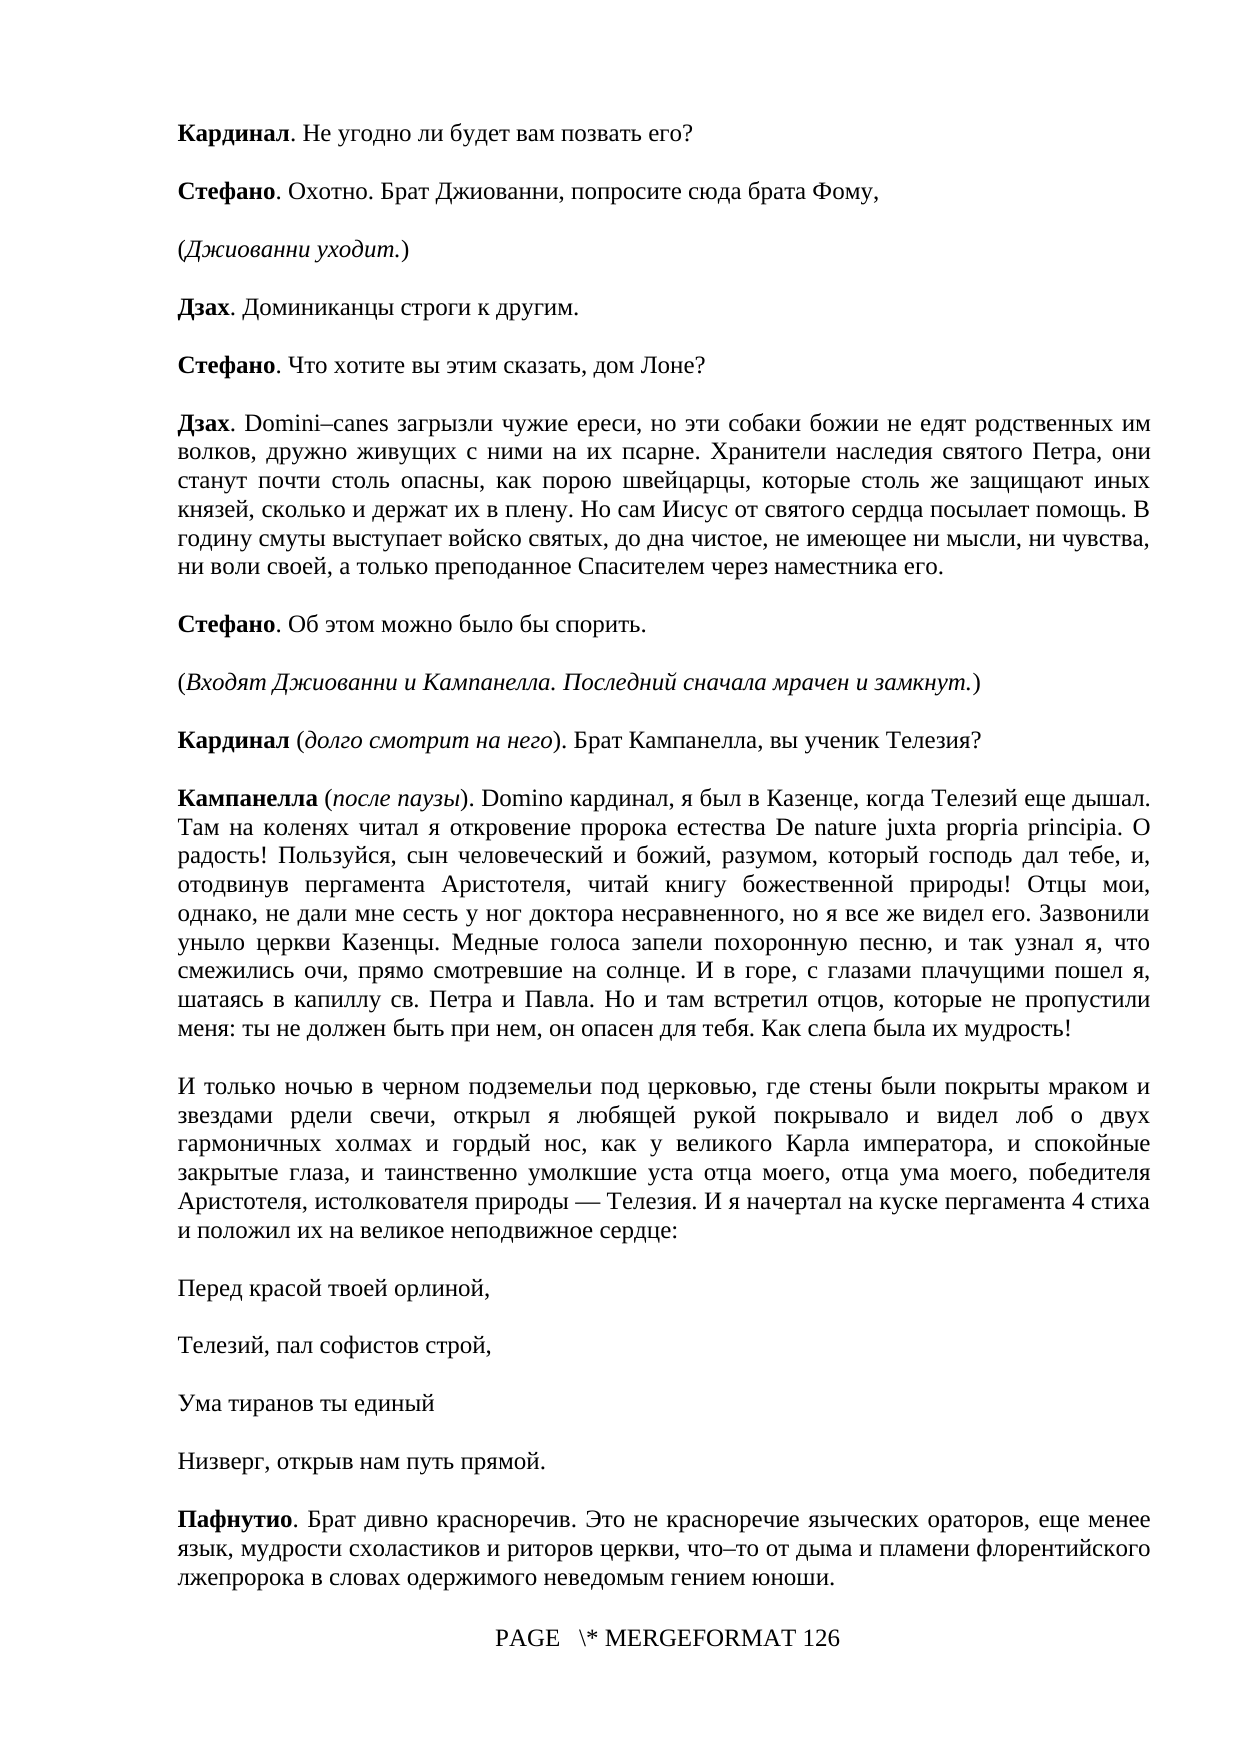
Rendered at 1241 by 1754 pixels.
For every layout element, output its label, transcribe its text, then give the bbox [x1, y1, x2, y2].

text Стефано. Что хотите вы этим сказать, дом Лоне? [177, 350, 1152, 378]
text И только ночью в черном подземельи под церковью, где стены были покрыты мраком и звездами рдели свечи, открыл я любящей рукой покрывало и видел лоб о двух гармоничных холмах и гордый нос, как у великого Карла императора, и спокойные закрытые глаза, и таинственно умолкшие уста отца моего, отца ума моего, победителя Аристотеля, истолкователя природы — Телезия. И я начертал на куске пергамента 4 стиха и положил их на великое неподвижное сердце: [177, 1071, 1152, 1243]
text Телезий, пал софистов строй, [177, 1331, 1152, 1359]
text Перед красой твоей орлиной, [177, 1273, 1152, 1301]
text Пафнутио. Брат дивно красноречив. Это не красноречие языческих ораторов, еще менее язык, мудрости схоластиков и риторов церкви, что–то от дыма и пламени флорентийского лжепророка в словах одержимого неведомым гением юноши. [177, 1504, 1152, 1591]
text Стефано. Охотно. Брат Джиованни, попросите сюда брата Фому, [177, 176, 1152, 205]
text Стефано. Об этом можно было бы спорить. [177, 609, 1152, 638]
text Кампанелла (после паузы). Domino кардинал, я был в Казенце, когда Телезий еще дышал. Там на коленях читал я откровение пророка естества De nature juxta propria principia. О радость! Пользуйся, сын человеческий и божий, разумом, который господь дал тебе, и, отодвинув пергамента Аристотеля, читай книгу божественной природы! Отцы мои, однако, не дали мне сесть у ног доктора несравненного, но я все же видел его. Зазвонили уныло церкви Казенцы. Медные голоса запели похоронную песню, и так узнал я, что смежились очи, прямо смотревшие на солнце. И в горе, с глазами плачущими пошел я, шатаясь в капиллу св. Петра и Павла. Но и там встретил отцов, которые не пропустили меня: ты не должен быть при нем, он опасен для тебя. Как слепа была их мудрость! [177, 783, 1152, 1042]
text Кардинал. Не угодно ли будет вам позвать его? [177, 118, 1152, 147]
text Дзах. Доминиканцы строги к другим. [177, 292, 1152, 321]
text Кардинал (долго смотрит на него). Брат Кампанелла, вы ученик Телезия? [177, 725, 1152, 754]
text Дзах. Domini–canes загрызли чужие ереси, но эти собаки божии не едят родственных им волков, дружно живущих с ними на их псарне. Хранители наследия святого Петра, они станут почти столь опасны, как порою швейцарцы, которые столь же защищают иных князей, сколько и держат их в плену. Но сам Иисус от святого сердца посылает помощь. В годину смуты выступает войско святых, до дна чистое, не имеющее ни мысли, ни чувства, ни воли своей, а только преподанное Спасителем через наместника его. [177, 408, 1152, 580]
text (Джиованни уходит.) [177, 234, 1152, 263]
text Ума тиранов ты единый [177, 1388, 1152, 1417]
text (Входят Джиованни и Кампанелла. Последний сначала мрачен и замкнут.) [177, 667, 1152, 696]
text Низверг, открыв нам путь прямой. [177, 1446, 1152, 1475]
